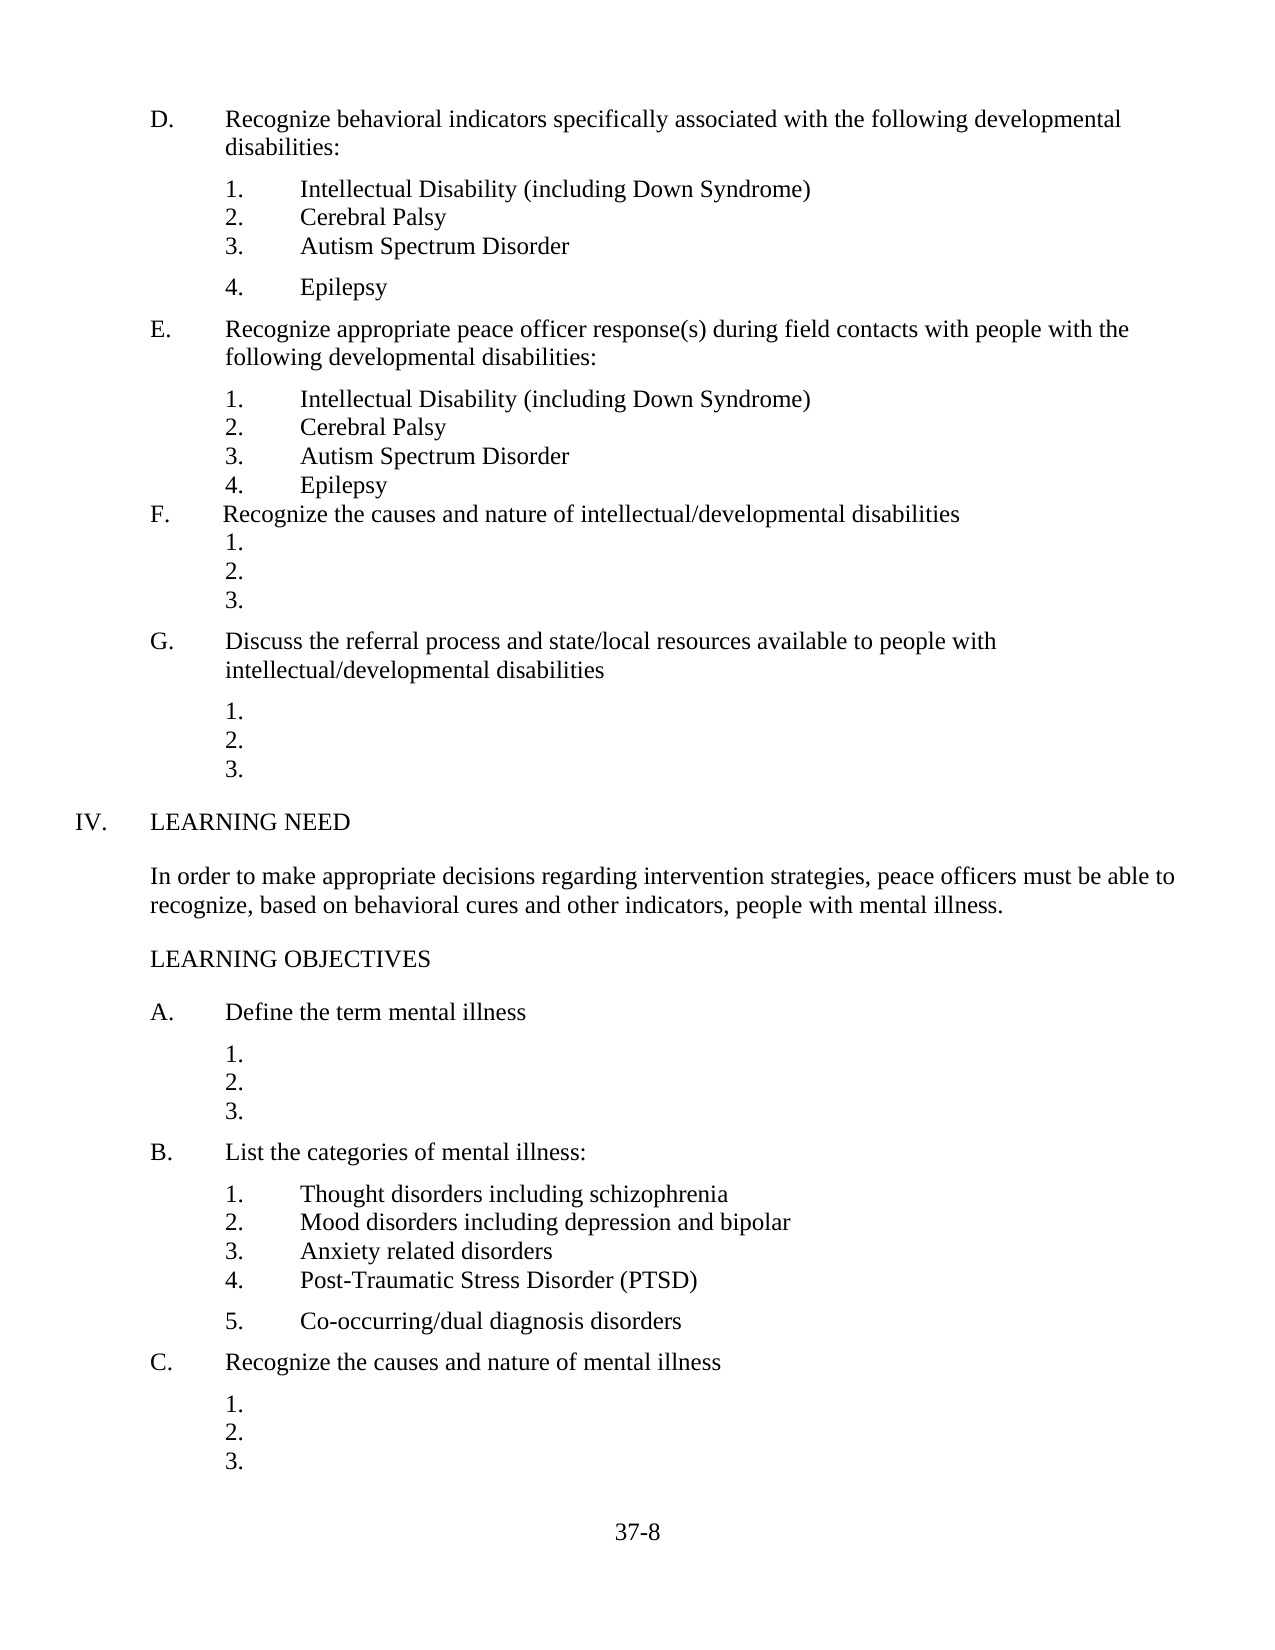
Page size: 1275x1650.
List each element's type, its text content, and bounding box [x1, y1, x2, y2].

list Cerebral Palsy [225, 412, 1200, 441]
list Define the term mental illness [150, 997, 1200, 1026]
list Recognize appropriate peace officer response(s) during field contacts with people with the following developmental disabilities: [150, 314, 1200, 371]
list Epilepsy [225, 272, 1200, 301]
list Co-occurring/dual diagnosis disorders [225, 1306, 1200, 1335]
text In order to make appropriate decisions regarding intervention strategies, peace officers must be able to recognize, based on behavioral cures and other indicators, people with mental illness. [150, 861, 1200, 919]
text G. Discuss the referral process and state/local resources available to people with intellectual/developmental disabilities [150, 626, 1200, 684]
list Autism Spectrum Disorder [225, 441, 1200, 470]
list List the categories of mental illness: [150, 1137, 1200, 1166]
list Cerebral Palsy [225, 202, 1200, 231]
list Intellectual Disability (including Down Syndrome) [225, 384, 1200, 412]
list Post-Traumatic Stress Disorder (PTSD) [225, 1265, 1200, 1294]
list Recognize the causes and nature of intellectual/developmental disabilities [150, 499, 1200, 527]
list Mood disorders including depression and bipolar [225, 1207, 1200, 1236]
subtitle IV. LEARNING NEED [75, 807, 1200, 836]
list Recognize behavioral indicators specifically associated with the following developmental disabilities: [150, 104, 1200, 161]
list Anxiety related disorders [225, 1236, 1200, 1265]
list Thought disorders including schizophrenia [225, 1179, 1200, 1207]
list Epilepsy [225, 470, 1200, 499]
text LEARNING OBJECTIVES [150, 944, 1200, 972]
list Autism Spectrum Disorder [225, 231, 1200, 260]
list Recognize the causes and nature of mental illness [150, 1347, 1200, 1376]
list Intellectual Disability (including Down Syndrome) [225, 174, 1200, 202]
